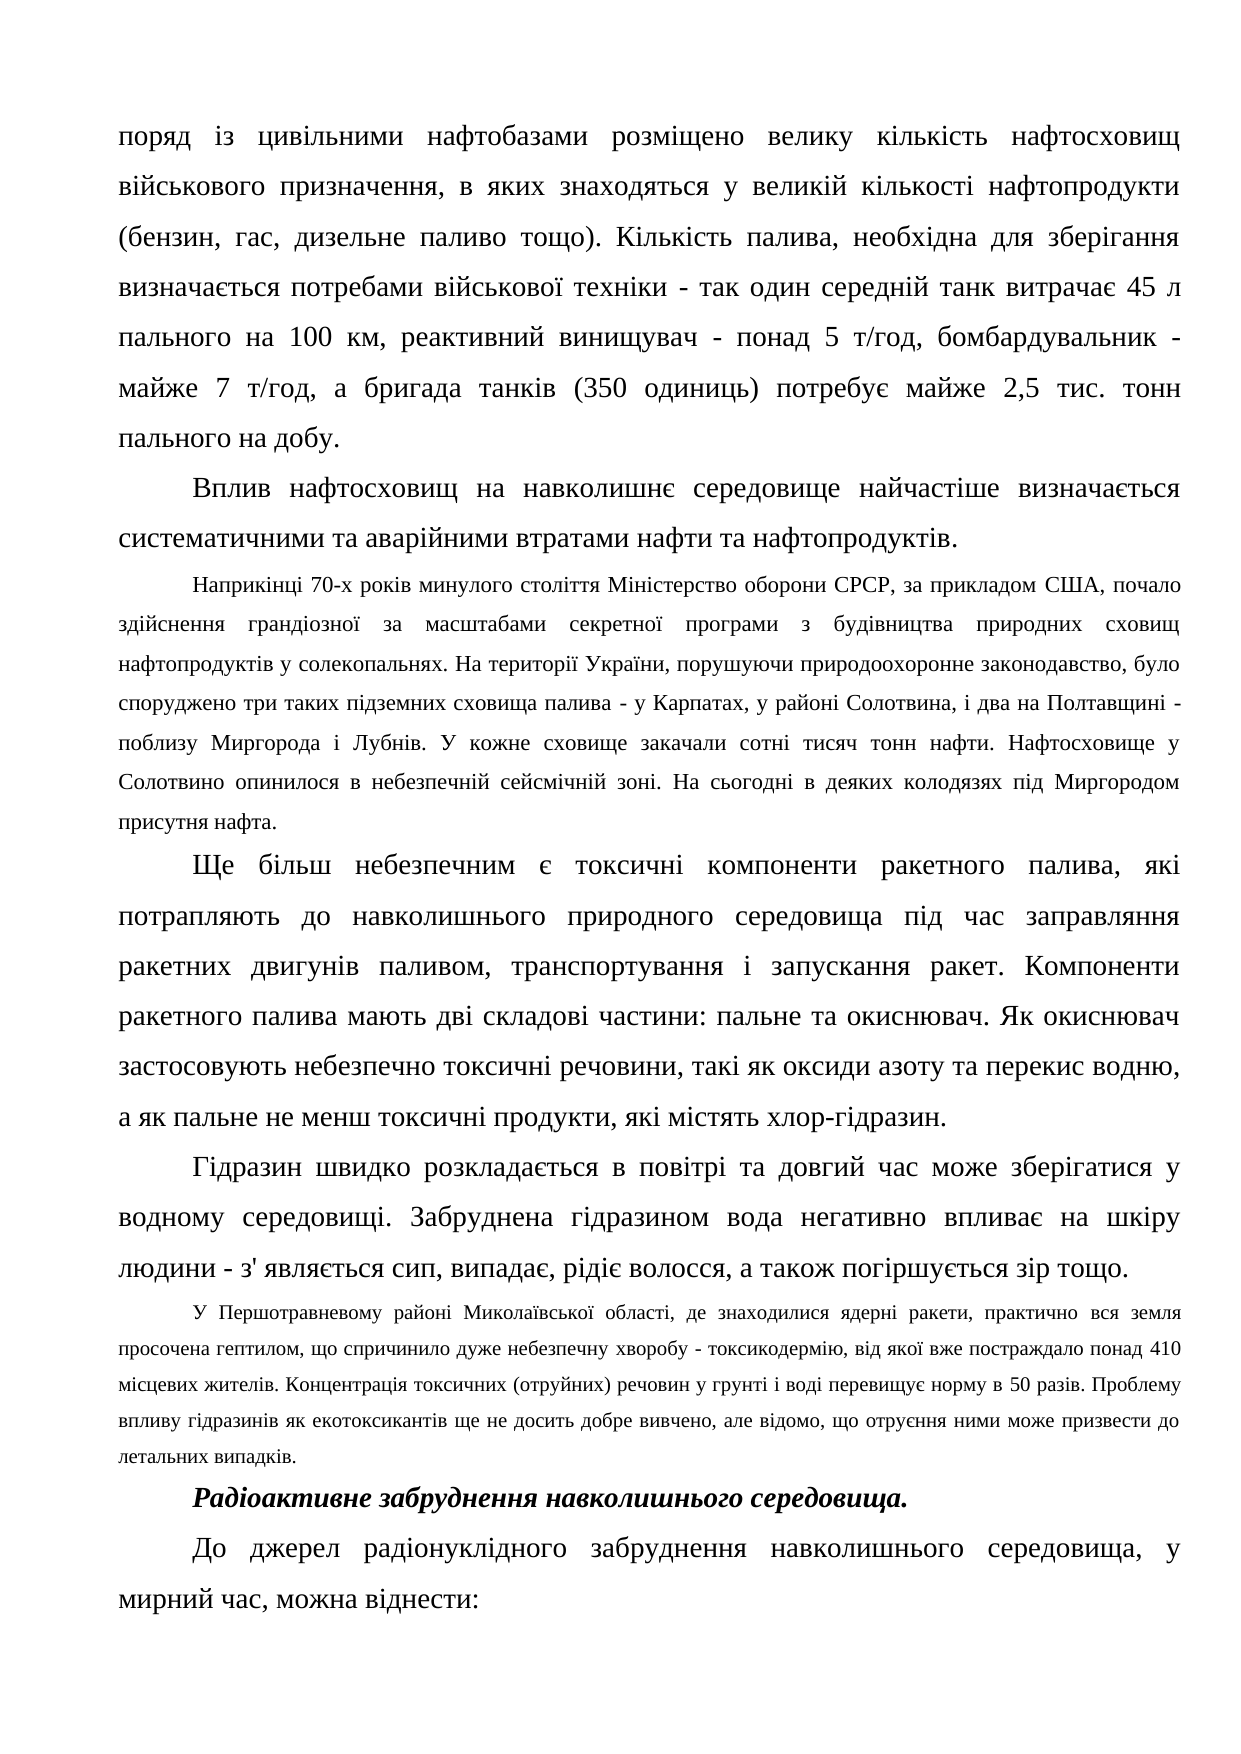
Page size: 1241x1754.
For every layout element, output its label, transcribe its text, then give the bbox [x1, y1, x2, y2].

text До джерел радіонуклідного забруднення навколишнього середовища, у мирний час, можна віднести: [118, 1531, 1181, 1614]
text Ще більш небезпечним є токсичні компоненти ракетного палива, які потрапляють до навколишнього природного середовища під час заправляння ракетних двигунів паливом, транспортування і запускання ракет. Компоненти ракетного палива мають дві складові частини: пальне та окиснювач. Як окиснювач застосовують небезпечно токсичні речовини, такі як оксиди азоту та перекис водню, а як пальне не менш токсичні продукти, які містять хлор-гідразин. [118, 847, 1181, 1132]
text Радіоактивне забруднення навколишнього середовища. [118, 1480, 1181, 1514]
text У Першотравневому районі Миколаївської області, де знаходилися ядерні ракети, практично вся земля просочена гептилом, що спричинило дуже небезпечну хворобу - токсикодермію, від якої вже постраждало понад 410 місцевих жителів. Концентрація токсичних (отруйних) речовин у грунті і воді перевищує норму в 50 разів. Проблему впливу гідразинів як екотоксикантів ще не досить добре вивчено, але відомо, що отруєння ними може призвести до летальних випадків. [118, 1300, 1181, 1468]
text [118, 118, 1181, 453]
text Наприкінці 70-х років минулого століття Міністерство оборони СРСР, за прикладом США, почало здійснення грандіозної за масштабами секретної програми з будівництва природних сховищ нафтопродуктів у солекопальнях. На території України, порушуючи природоохоронне законодавство, було споруджено три таких підземних сховища палива - у Карпатах, у районі Солотвина, і два на Полтавщині - поблизу Миргорода і Лубнів. У кожне сховище закачали сотні тисяч тонн нафти. Нафтосховище у Солотвино опинилося в небезпечній сейсмічній зоні. На сьогодні в деяких колодязях під Миргородом присутня нафта. [118, 571, 1181, 834]
text Вплив нафтосховищ на навколишнє середовище найчастіше визначається систематичними та аварійними втратами нафти та нафтопродуктів. [118, 470, 1181, 554]
text Гідразин швидко розкладається в повітрі та довгий час може зберігатися у водному середовищі. Забруднена гідразином вода негативно впливає на шкіру людини - з' являється сип, випадає, рідіє волосся, а також погіршується зір тощо. [118, 1149, 1181, 1283]
